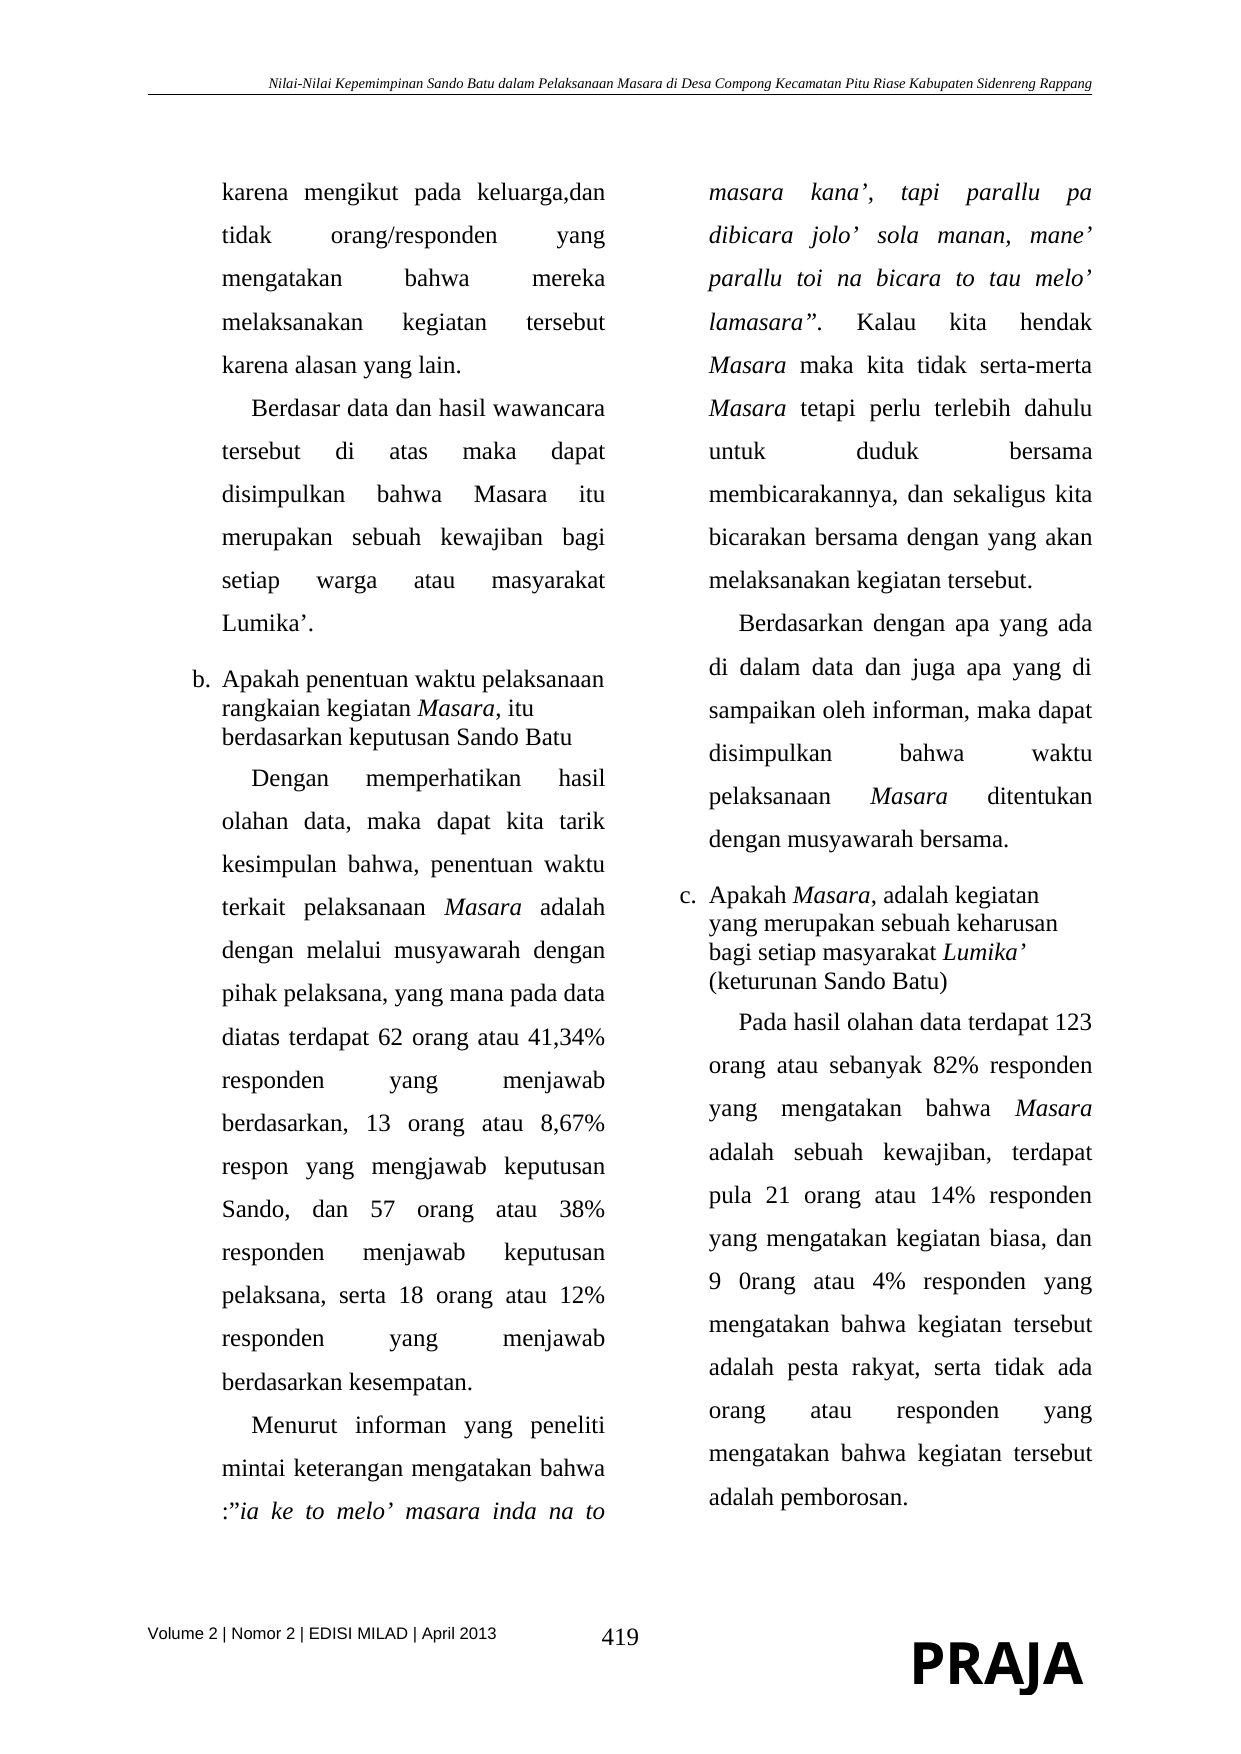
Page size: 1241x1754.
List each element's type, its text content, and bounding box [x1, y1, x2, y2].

list Apakah penentuan waktu pelaksanaan rangkaian kegiatan Masara, itu berdasarkan keputusan Sando Batu [192, 664, 605, 750]
text Berdasar data dan hasil wawancara tersebut di atas maka dapat disimpulkan bahwa Masara itu merupakan sebuah kewajiban bagi setiap warga atau masyarakat Lumika’. [222, 393, 605, 637]
text Pada hasil olahan data terdapat 123 orang atau sebanyak 82% responden yang mengatakan bahwa Masara adalah sebuah kewajiban, terdapat pula 21 orang atau 14% responden yang mengatakan kegiatan biasa, dan 9 0rang atau 4% responden yang mengatakan bahwa kegiatan tersebut adalah pesta rakyat, serta tidak ada orang atau responden yang mengatakan bahwa kegiatan tersebut adalah pemborosan. [709, 1007, 1092, 1510]
text Dengan memperhatikan hasil olahan data, maka dapat kita tarik kesimpulan bahwa, penentuan waktu terkait pelaksanaan Masara adalah dengan melalui musyawarah dengan pihak pelaksana, yang mana pada data diatas terdapat 62 orang atau 41,34% responden yang menjawab berdasarkan, 13 orang atau 8,67% respon yang mengjawab keputusan Sando, dan 57 orang atau 38% responden menjawab keputusan pelaksana, serta 18 orang atau 12% responden yang menjawab berdasarkan kesempatan. [222, 763, 605, 1395]
list Apakah Masara, adalah kegiatan yang merupakan sebuah keharusan bagi setiap masyarakat Lumika’ (keturunan Sando Batu) [679, 880, 1092, 995]
text Menurut informan yang peneliti mintai keterangan mengatakan bahwa :”ia ke to melo’ masara inda na to masara kana’, tapi parallu pa dibicara jolo’ sola manan, mane’ parallu toi na bicara to tau melo’ lamasara”. Kalau kita hendak Masara maka kita tidak serta-merta Masara tetapi perlu terlebih dahulu untuk duduk bersama membicarakannya, dan sekaligus kita bicarakan bersama dengan yang akan melaksanakan kegiatan tersebut. [709, 177, 1092, 594]
text Menurut informan yang peneliti mintai keterangan mengatakan bahwa :”ia ke to melo’ masara inda na to masara kana’, tapi parallu pa dibicara jolo’ sola manan, mane’ parallu toi na bicara to tau melo’ lamasara”. Kalau kita hendak Masara maka kita tidak serta-merta Masara tetapi perlu terlebih dahulu untuk duduk bersama membicarakannya, dan sekaligus kita bicarakan bersama dengan yang akan melaksanakan kegiatan tersebut. [222, 1410, 605, 1525]
text Berdasarkan dengan apa yang ada di dalam data dan juga apa yang di sampaikan oleh informan, maka dapat disimpulkan bahwa waktu pelaksanaan Masara ditentukan dengan musyawarah bersama. [709, 608, 1092, 853]
